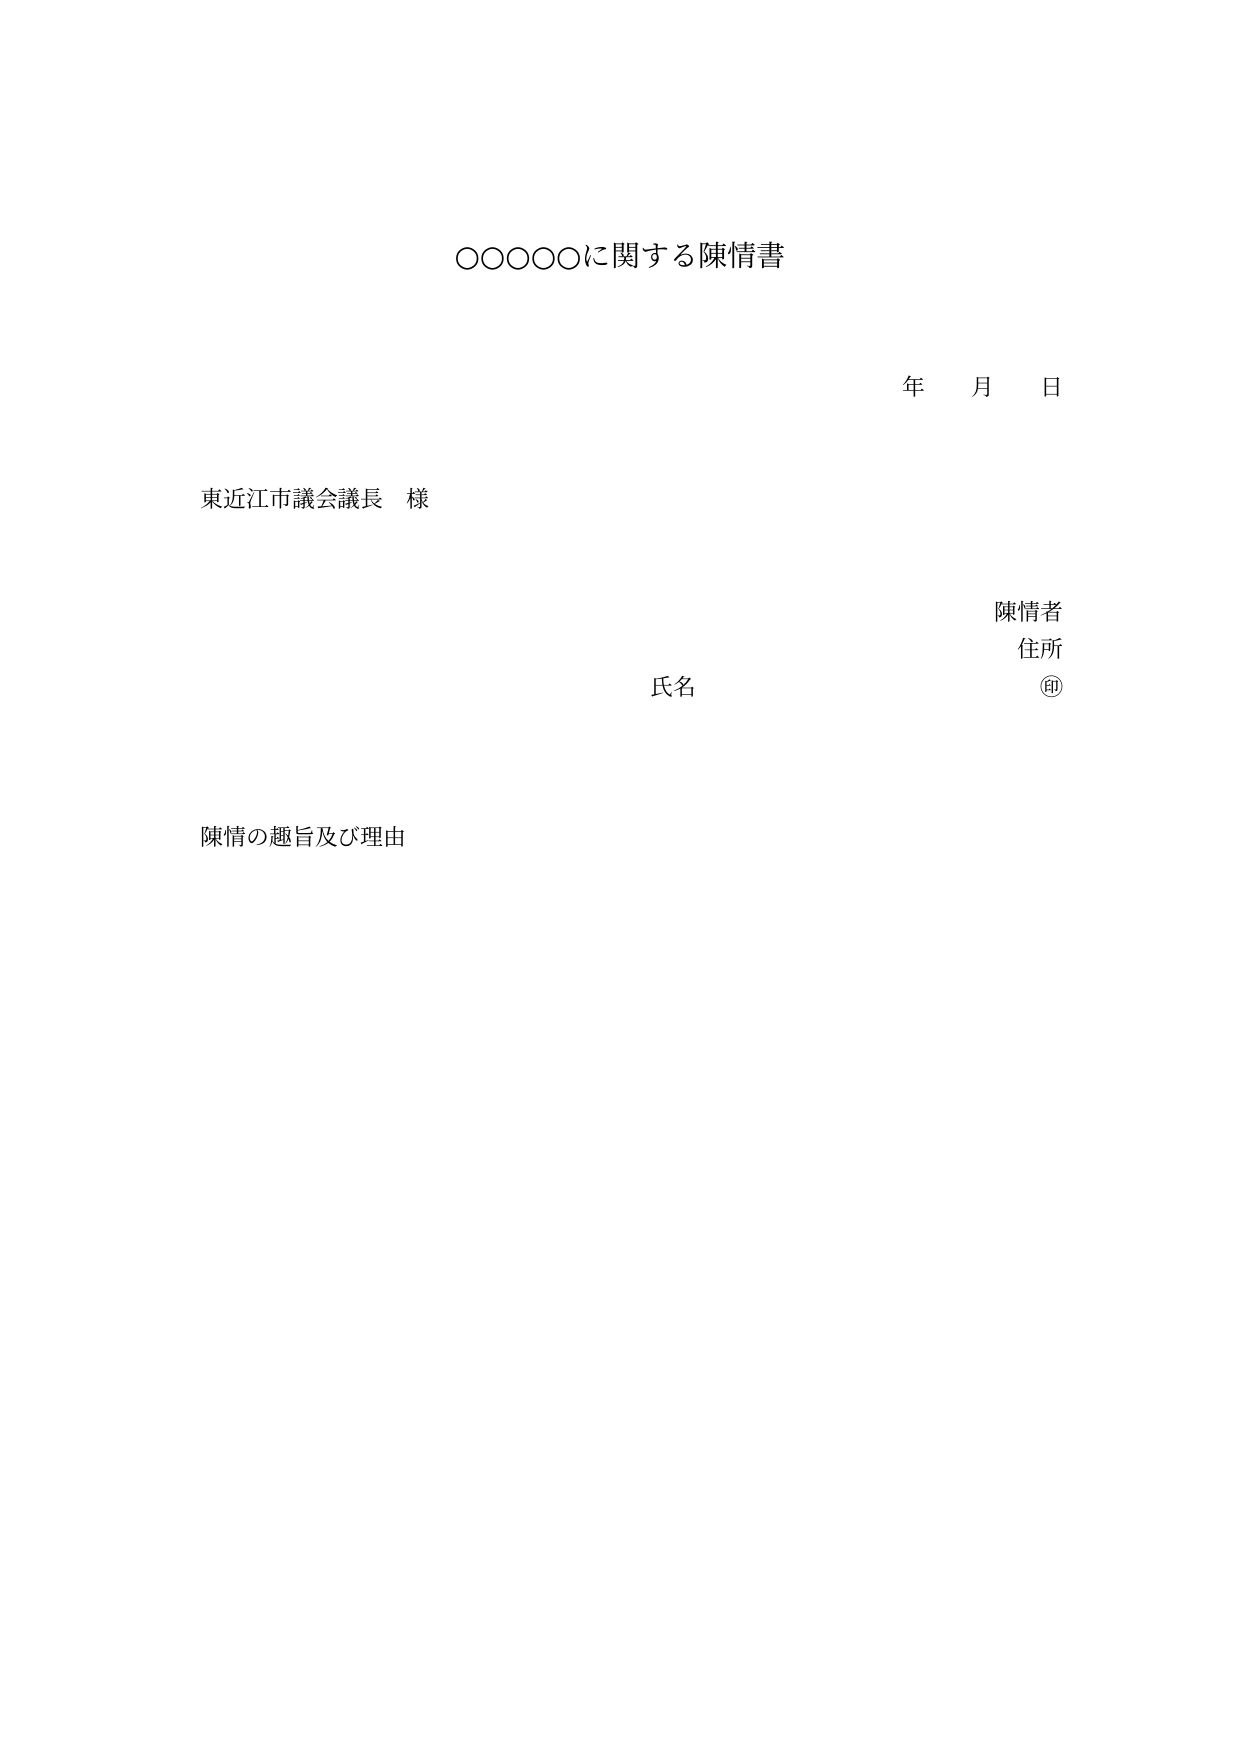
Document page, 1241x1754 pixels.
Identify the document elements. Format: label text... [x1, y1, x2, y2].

text 住所 [177, 629, 1063, 667]
text 氏名 ㊞ [177, 667, 1063, 704]
text 年 月 日 [177, 367, 1063, 404]
text 陳情の趣旨及び理由 [177, 817, 1063, 854]
text ○○○○○に関する陳情書 [177, 217, 1063, 292]
text 東近江市議会議長 様 [177, 479, 1063, 517]
text 陳情者 [177, 592, 1063, 629]
